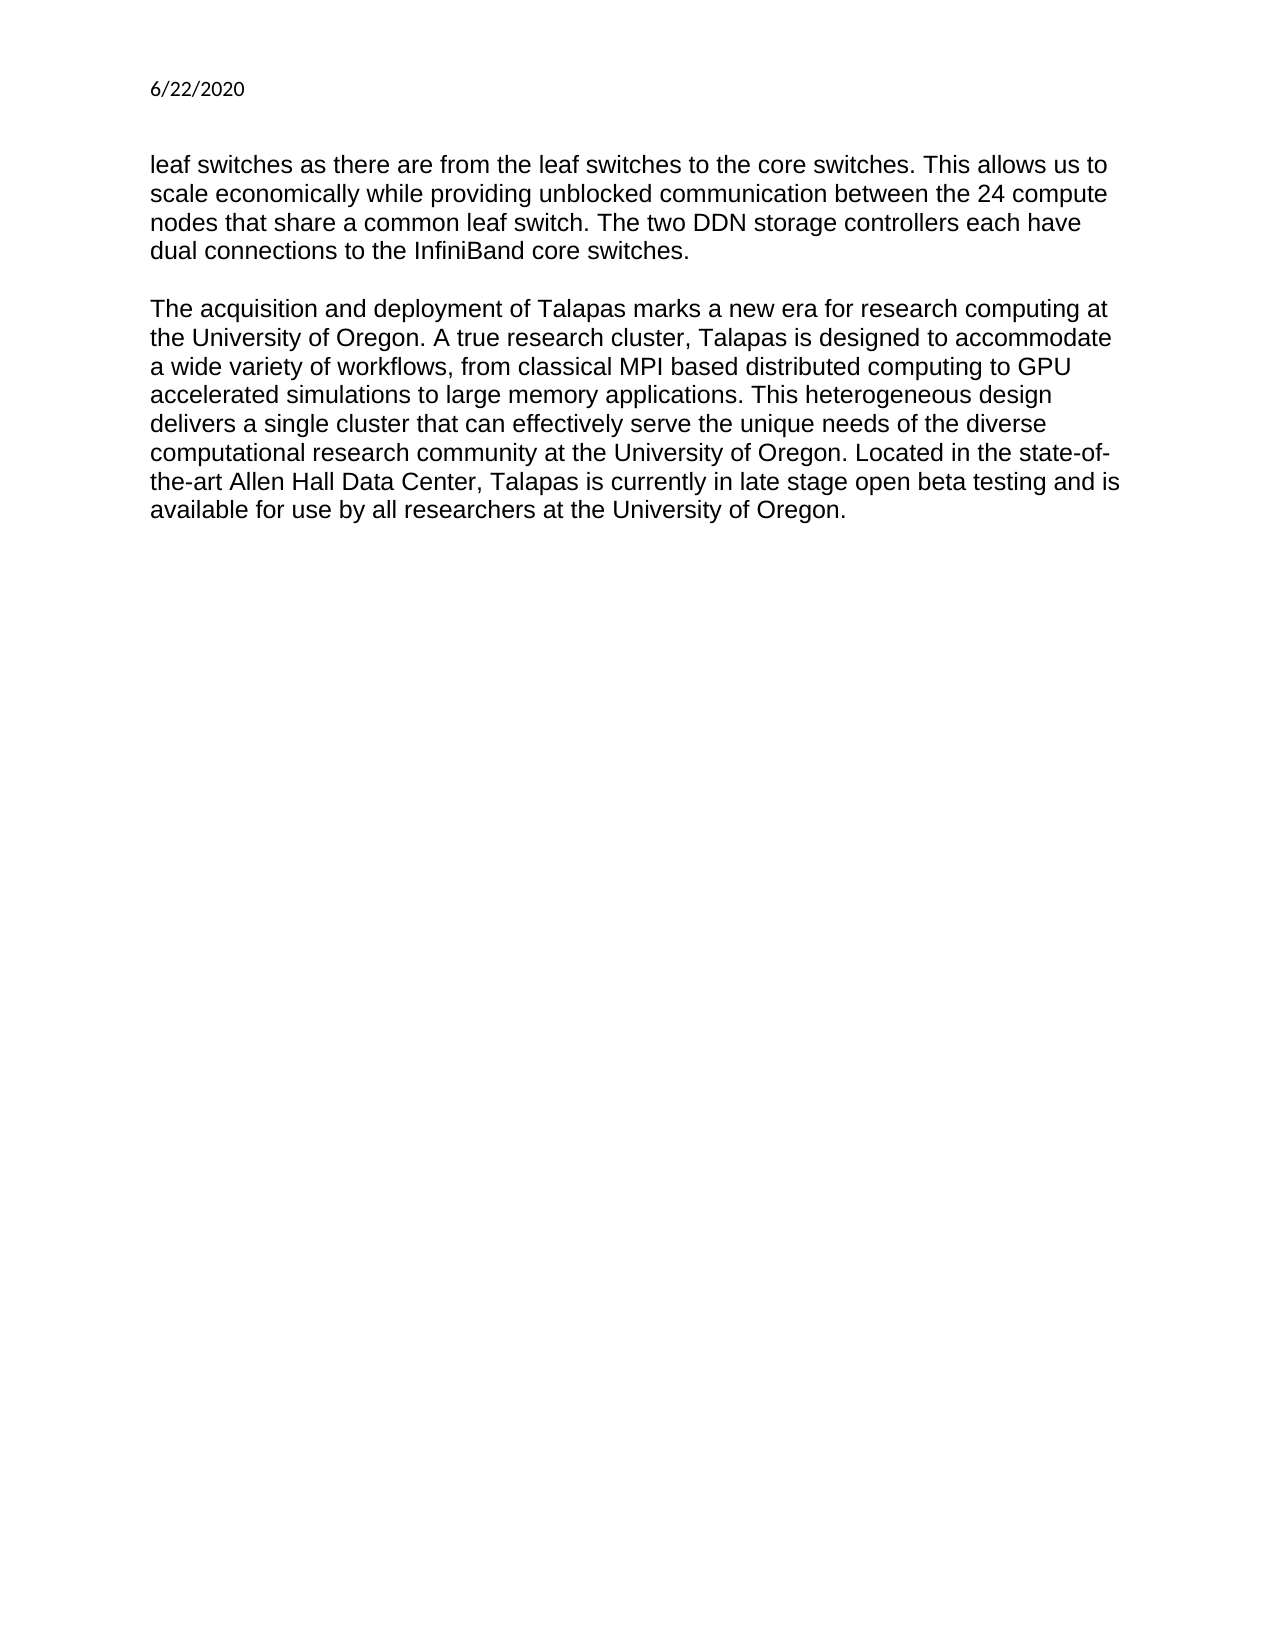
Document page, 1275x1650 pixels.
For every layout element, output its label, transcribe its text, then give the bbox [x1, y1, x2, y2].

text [150, 150, 1125, 265]
text The acquisition and deployment of Talapas marks a new era for research computing at the University of Oregon. A true research cluster, Talapas is designed to accommodate a wide variety of workflows, from classical MPI based distributed computing to GPU accelerated simulations to large memory applications. This heterogeneous design delivers a single cluster that can effectively serve the unique needs of the diverse computational research community at the University of Oregon. Located in the state-of-the-art Allen Hall Data Center, Talapas is currently in late stage open beta testing and is available for use by all researchers at the University of Oregon. [150, 294, 1125, 524]
